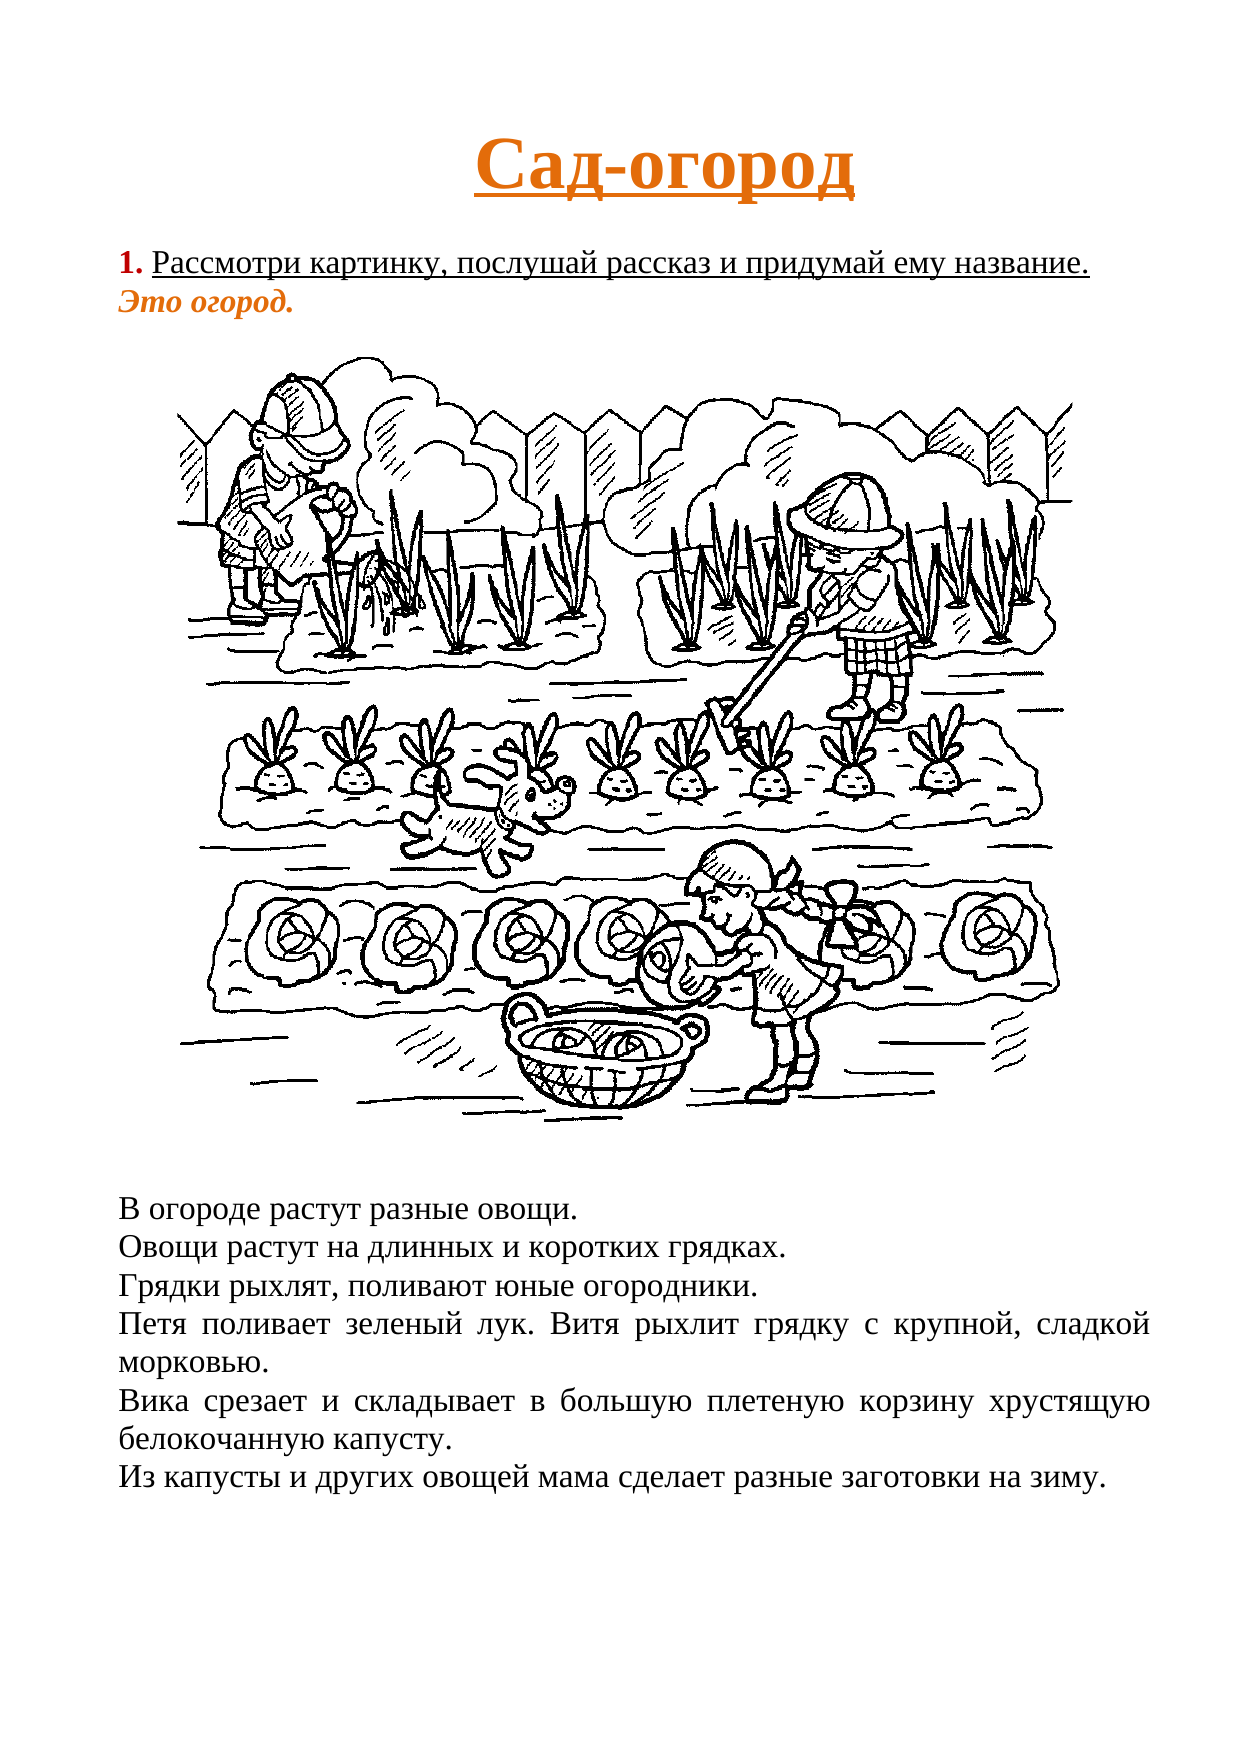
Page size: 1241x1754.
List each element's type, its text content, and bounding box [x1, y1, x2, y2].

text Это огород. [118, 281, 1152, 319]
text Петя поливает зеленый лук. Витя рыхлит грядку с крупной, сладкой морковью. [118, 1303, 1152, 1380]
text Грядки рыхлят, поливают юные огородники. [118, 1265, 1152, 1303]
text 1. Рассмотри картинку, послушай рассказ и придумай ему название. [118, 243, 1152, 281]
text Вика срезает и складывает в большую плетеную корзину хрустящую белокочанную капусту. [118, 1380, 1152, 1457]
text Сад-огород [177, 118, 1152, 204]
text Овощи растут на длинных и коротких грядках. [118, 1227, 1152, 1265]
text Из капусты и других овощей мама сделает разные заготовки на зиму. [118, 1457, 1152, 1495]
text В огороде растут разные овощи. [118, 1188, 1152, 1227]
